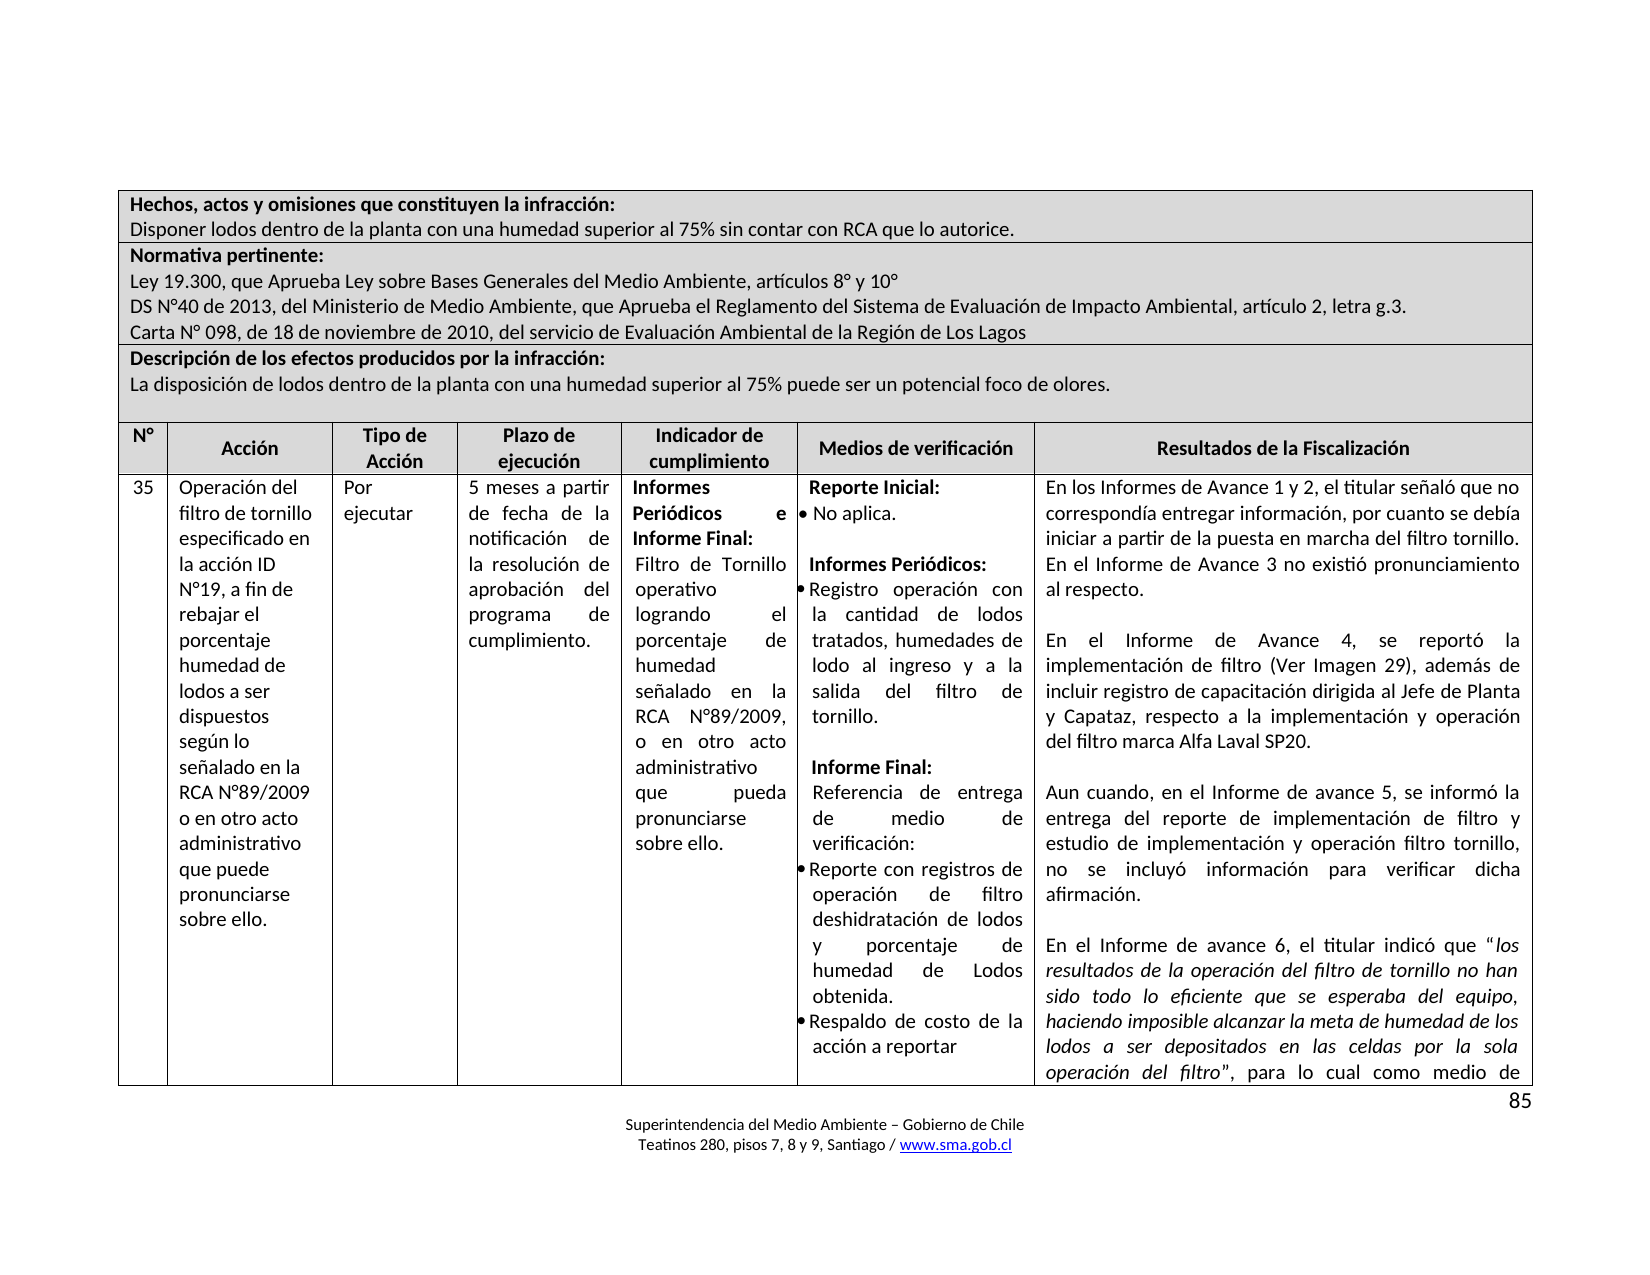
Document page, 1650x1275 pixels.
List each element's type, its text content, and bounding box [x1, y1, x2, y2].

table_cell Tipo de Acción [333, 423, 457, 473]
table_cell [458, 475, 621, 1084]
table_cell Medios de verificación [798, 423, 1034, 473]
table_cell Normativa pertinente: Ley 19.300, que Aprueba Ley sobre Bases Generales del Medio Ambiente, artículos 8° y 10° DS N°40 de 2013, del Ministerio de Medio Ambiente, que Aprueba el Reglamento del Sistema de Evaluación de Impacto Ambiental, artículo 2, letra g.3. Carta N° 098, de 18 de noviembre de 2010, del servicio de Evaluación Ambiental de la Región de Los Lagos [119, 243, 1532, 344]
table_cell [1035, 475, 1532, 1084]
table_header Hechos, actos y omisiones que constituyen la infracción: Disponer lodos dentro de la planta con una humedad superior al 75% sin contar con RCA que lo autorice. [119, 191, 1532, 242]
table_cell N° [119, 423, 167, 473]
table_cell Descripción de los efectos producidos por la infracción: La disposición de lodos dentro de la planta con una humedad superior al 75% puede ser un potencial foco de olores. [119, 345, 1532, 422]
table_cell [798, 475, 1034, 1084]
table_cell Plazo de ejecución [458, 423, 621, 473]
table_cell Resultados de la Fiscalización [1035, 423, 1532, 473]
table_cell Acción [168, 423, 332, 473]
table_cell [622, 475, 797, 1084]
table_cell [168, 475, 332, 1084]
table_cell Por ejecutar [333, 475, 457, 1084]
table_cell Indicador de cumplimiento [622, 423, 797, 473]
table_cell 35 [119, 475, 167, 1084]
